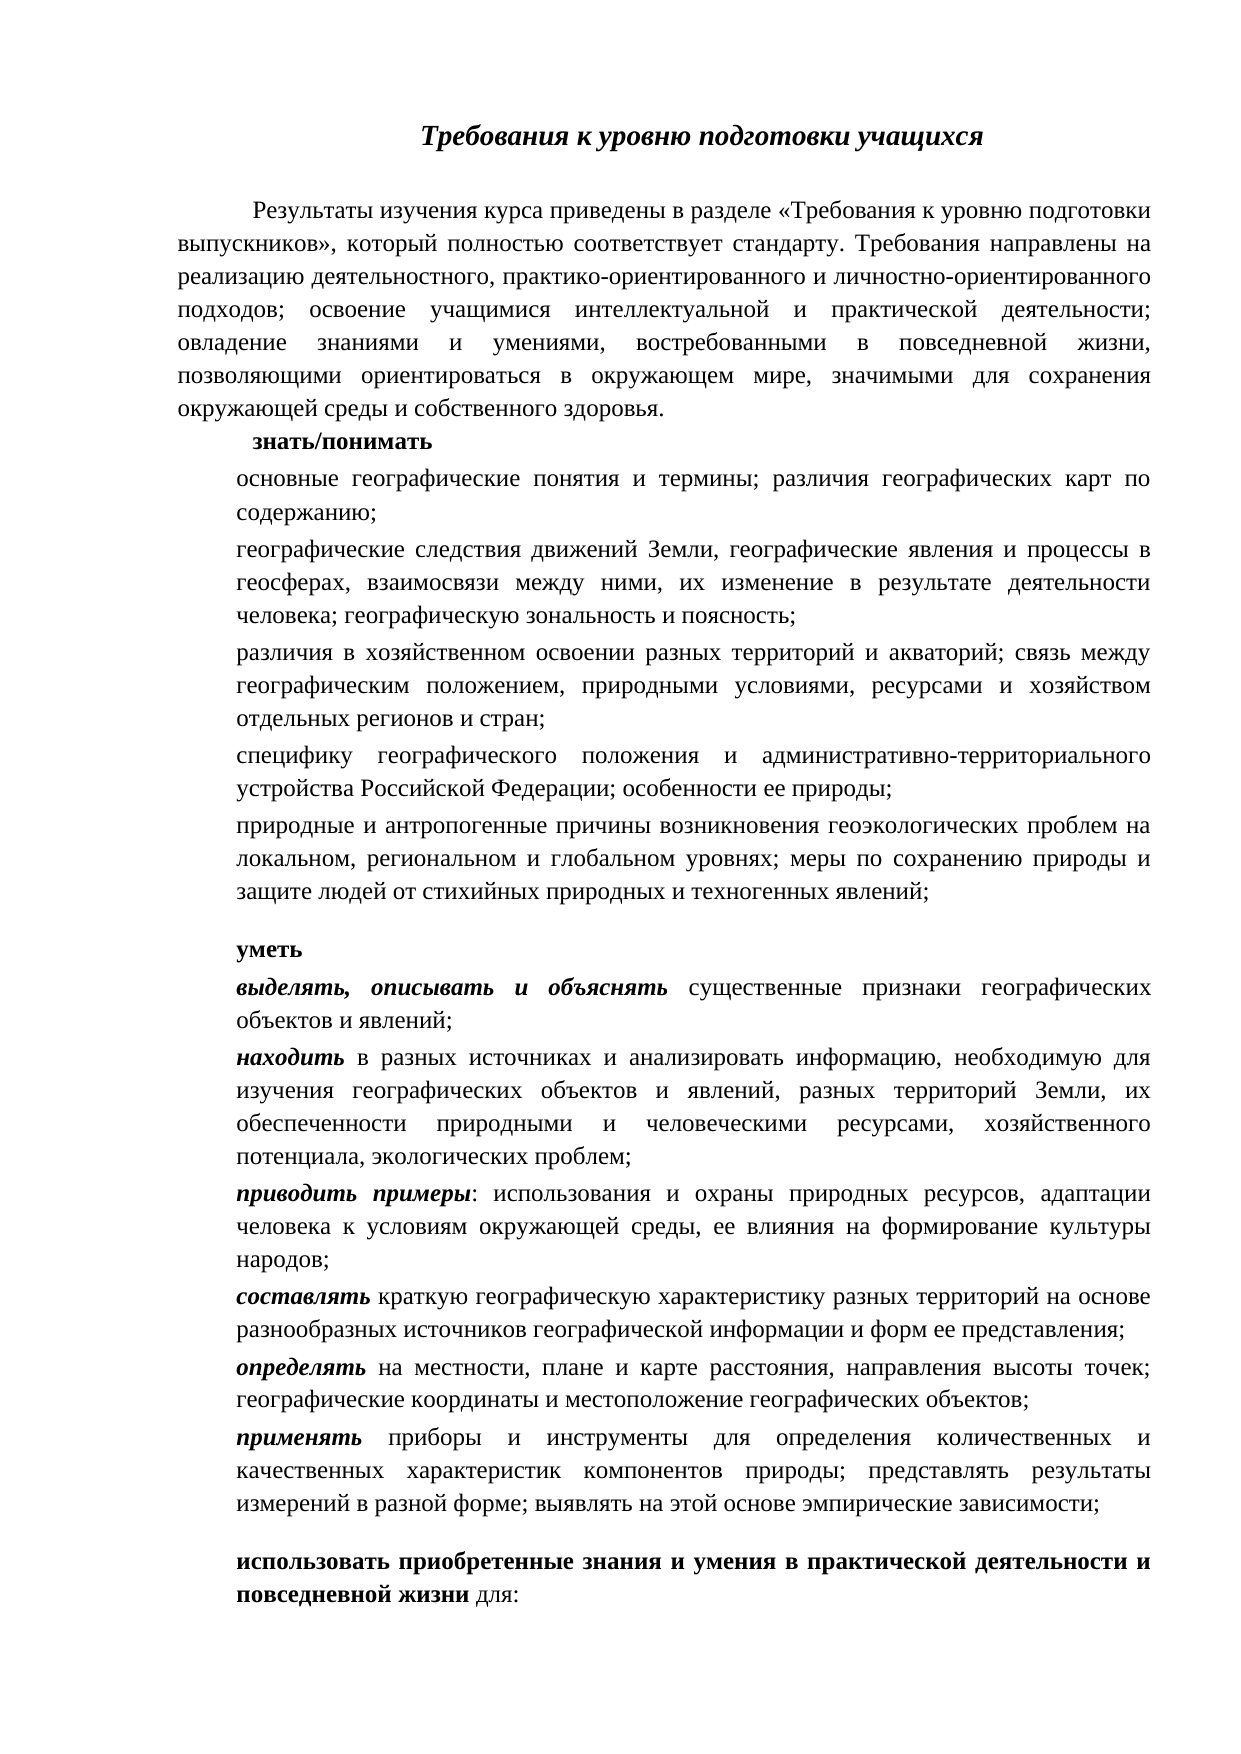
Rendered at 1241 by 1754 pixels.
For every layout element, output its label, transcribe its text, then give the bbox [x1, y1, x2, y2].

text использовать приобретенные знания и умения в практической деятельности и повседневной жизни для: [236, 1546, 1152, 1608]
list находить в разных источниках и анализировать информацию, необходимую для изучения географических объектов и явлений, разных территорий Земли, их обеспеченности природными и человеческими ресурсами, хозяйственного потенциала, экологических проблем; [177, 1042, 1152, 1170]
list основные географические понятия и термины; различия географических карт по содержанию; [177, 463, 1152, 525]
list различия в хозяйственном освоении разных территорий и акваторий; связь между географическим положением, природными условиями, ресурсами и хозяйством отдельных регионов и стран; [177, 637, 1152, 732]
list выделять, описывать и объяснять существенные признаки географических объектов и явлений; [177, 972, 1152, 1033]
text Результаты изучения курса приведены в разделе «Требования к уровню подготовки выпускников», который полностью соответствует стандарту. Требования направлены на реализацию деятельностного, практико-ориентированного и личностно-ориентированного подходов; освоение учащимися интеллектуальной и практической деятельности; овладение знаниями и умениями, востребованными в повседневной жизни, позволяющими ориентироваться в окружающем мире, значимыми для сохранения окружающей среды и собственного здоровья. [177, 195, 1152, 422]
text Требования к уровню подготовки учащихся [177, 118, 1152, 152]
list определять на местности, плане и карте расстояния, направления высоты точек; географические координаты и местоположение географических объектов; [177, 1352, 1152, 1413]
list природные и антропогенные причины возникновения геоэкологических проблем на локальном, региональном и глобальном уровнях; меры по сохранению природы и защите людей от стихийных природных и техногенных явлений; [177, 810, 1152, 905]
list географические следствия движений Земли, географические явления и процессы в геосферах, взаимосвязи между ними, их изменение в результате деятельности человека; географическую зональность и поясность; [177, 534, 1152, 628]
list специфику географического положения и административно-территориального устройства Российской Федерации; особенности ее природы; [177, 740, 1152, 802]
text уметь [236, 934, 1152, 963]
text знать/понимать [177, 426, 1152, 455]
list составлять краткую географическую характеристику разных территорий на основе разнообразных источников географической информации и форм ее представления; [177, 1281, 1152, 1343]
list приводить примеры: использования и охраны природных ресурсов, адаптации человека к условиям окружающей среды, ее влияния на формирование культуры народов; [177, 1178, 1152, 1273]
list применять приборы и инструменты для определения количественных и качественных характеристик компонентов природы; представлять результаты измерений в разной форме; выявлять на этой основе эмпирические зависимости; [177, 1422, 1152, 1517]
